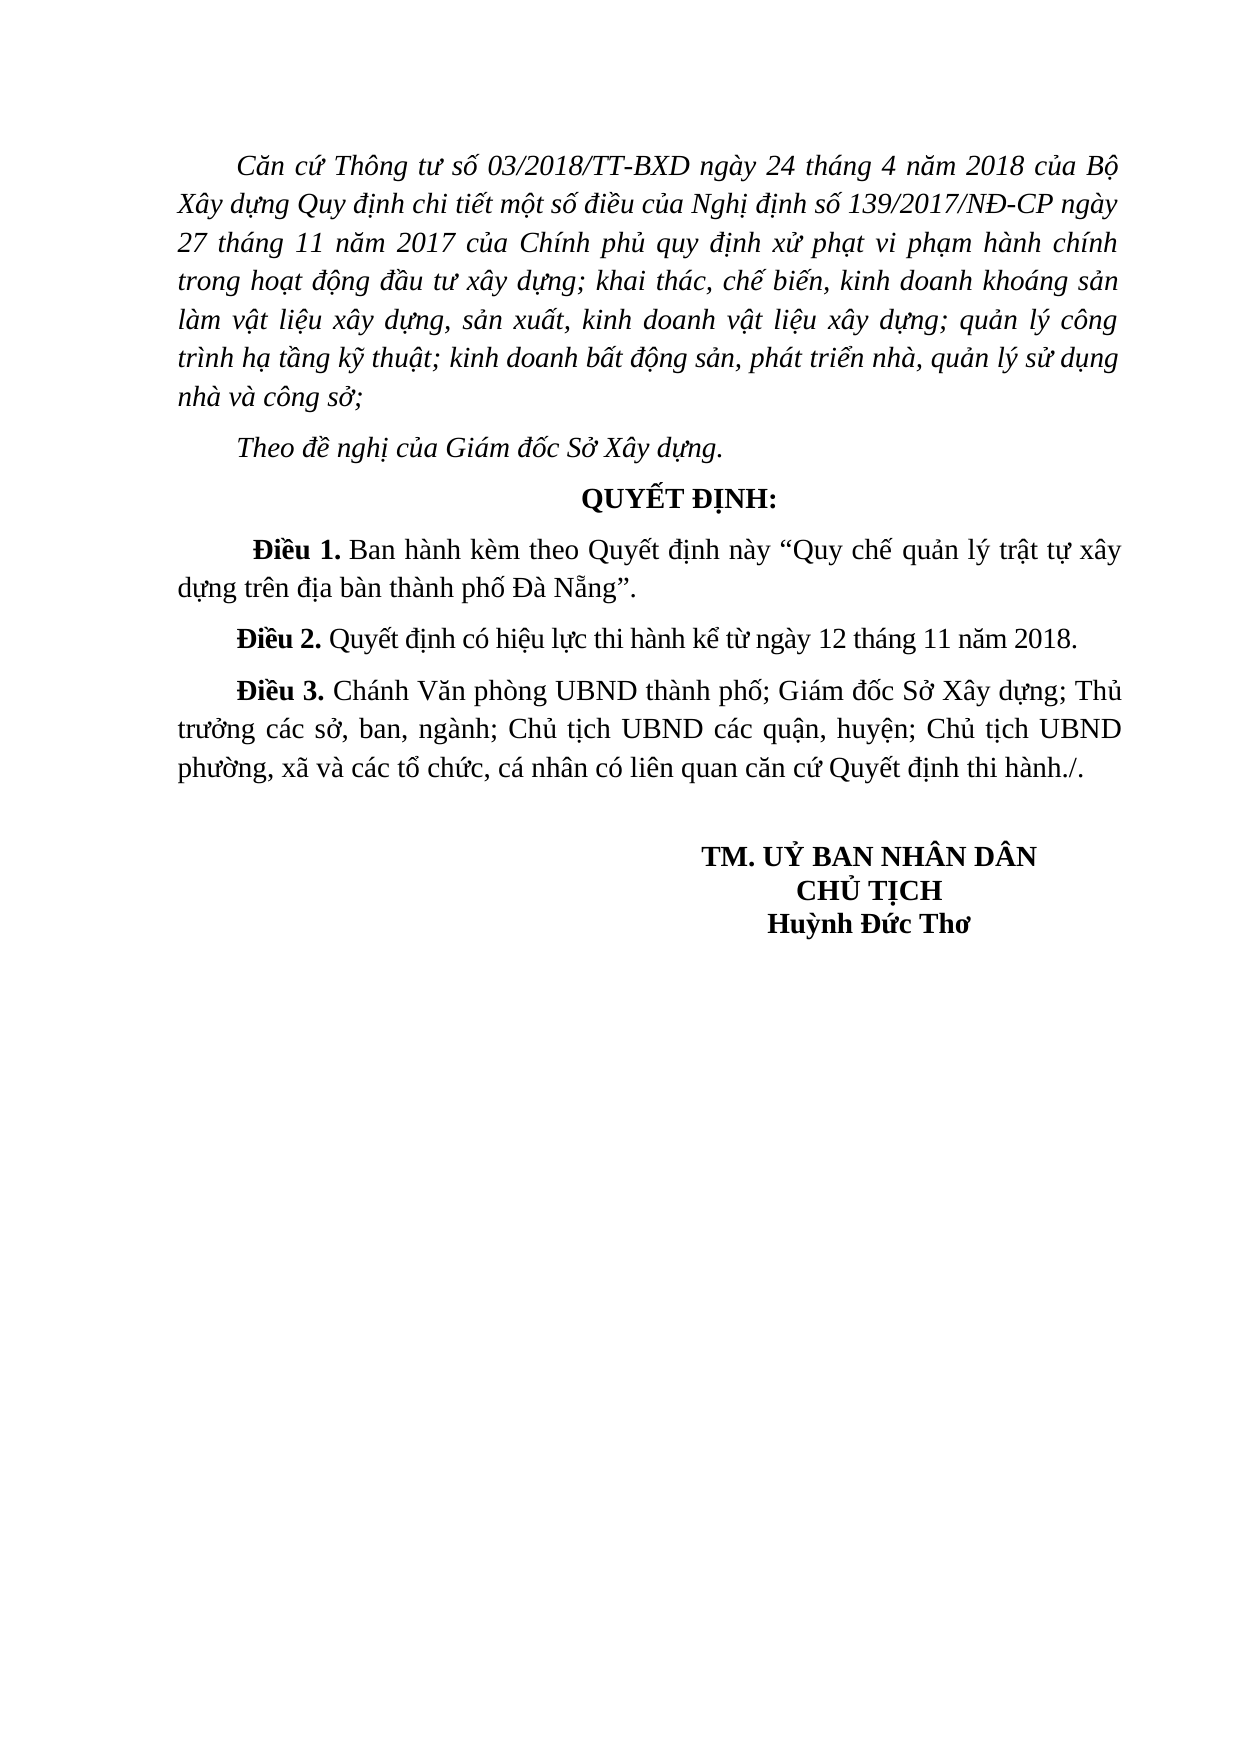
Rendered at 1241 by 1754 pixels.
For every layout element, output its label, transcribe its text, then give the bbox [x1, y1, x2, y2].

text Điều 2. Quyết định có hiệu lực thi hành kể từ ngày 12 tháng 11 năm 2018. [177, 622, 1122, 655]
text TM. UỶ BAN NHÂN DÂN [612, 839, 1122, 873]
text Căn cứ Thông tư số 03/2018/TT-BXD ngày 24 tháng 4 năm 2018 của Bộ Xây dựng Quy định chi tiết một số điều của Nghị định số 139/2017/NĐ-CP ngày 27 tháng 11 năm 2017 của Chính phủ quy định xử phạt vi phạm hành chính trong hoạt động đầu tư xây dựng; khai thác, chế biến, kinh doanh khoáng sản làm vật liệu xây dựng, sản xuất, kinh doanh vật liệu xây dựng; quản lý công trình hạ tầng kỹ thuật; kinh doanh bất động sản, phát triển nhà, quản lý sử dụng nhà và công sở; [177, 148, 1122, 412]
text Huỳnh Đức Thơ [612, 906, 1122, 940]
text Điều 1. Ban hành kèm theo Quyết định này “Quy chế quản lý trật tự xây dựng trên địa bàn thành phố Đà Nẵng”. [177, 532, 1122, 604]
text Điều 3. Chánh Văn phòng UBND thành phố; Giám đốc Sở Xây dựng; Thủ trưởng các sở, ban, ngành; Chủ tịch UBND các quận, huyện; Chủ tịch UBND phường, xã và các tổ chức, cá nhân có liên quan căn cứ Quyết định thi hành./. [177, 673, 1122, 783]
text Theo đề nghị của Giám đốc Sở Xây dựng. [177, 430, 1122, 463]
text CHỦ TỊCH [612, 873, 1122, 906]
text QUYẾT ĐỊNH: [177, 481, 1122, 514]
